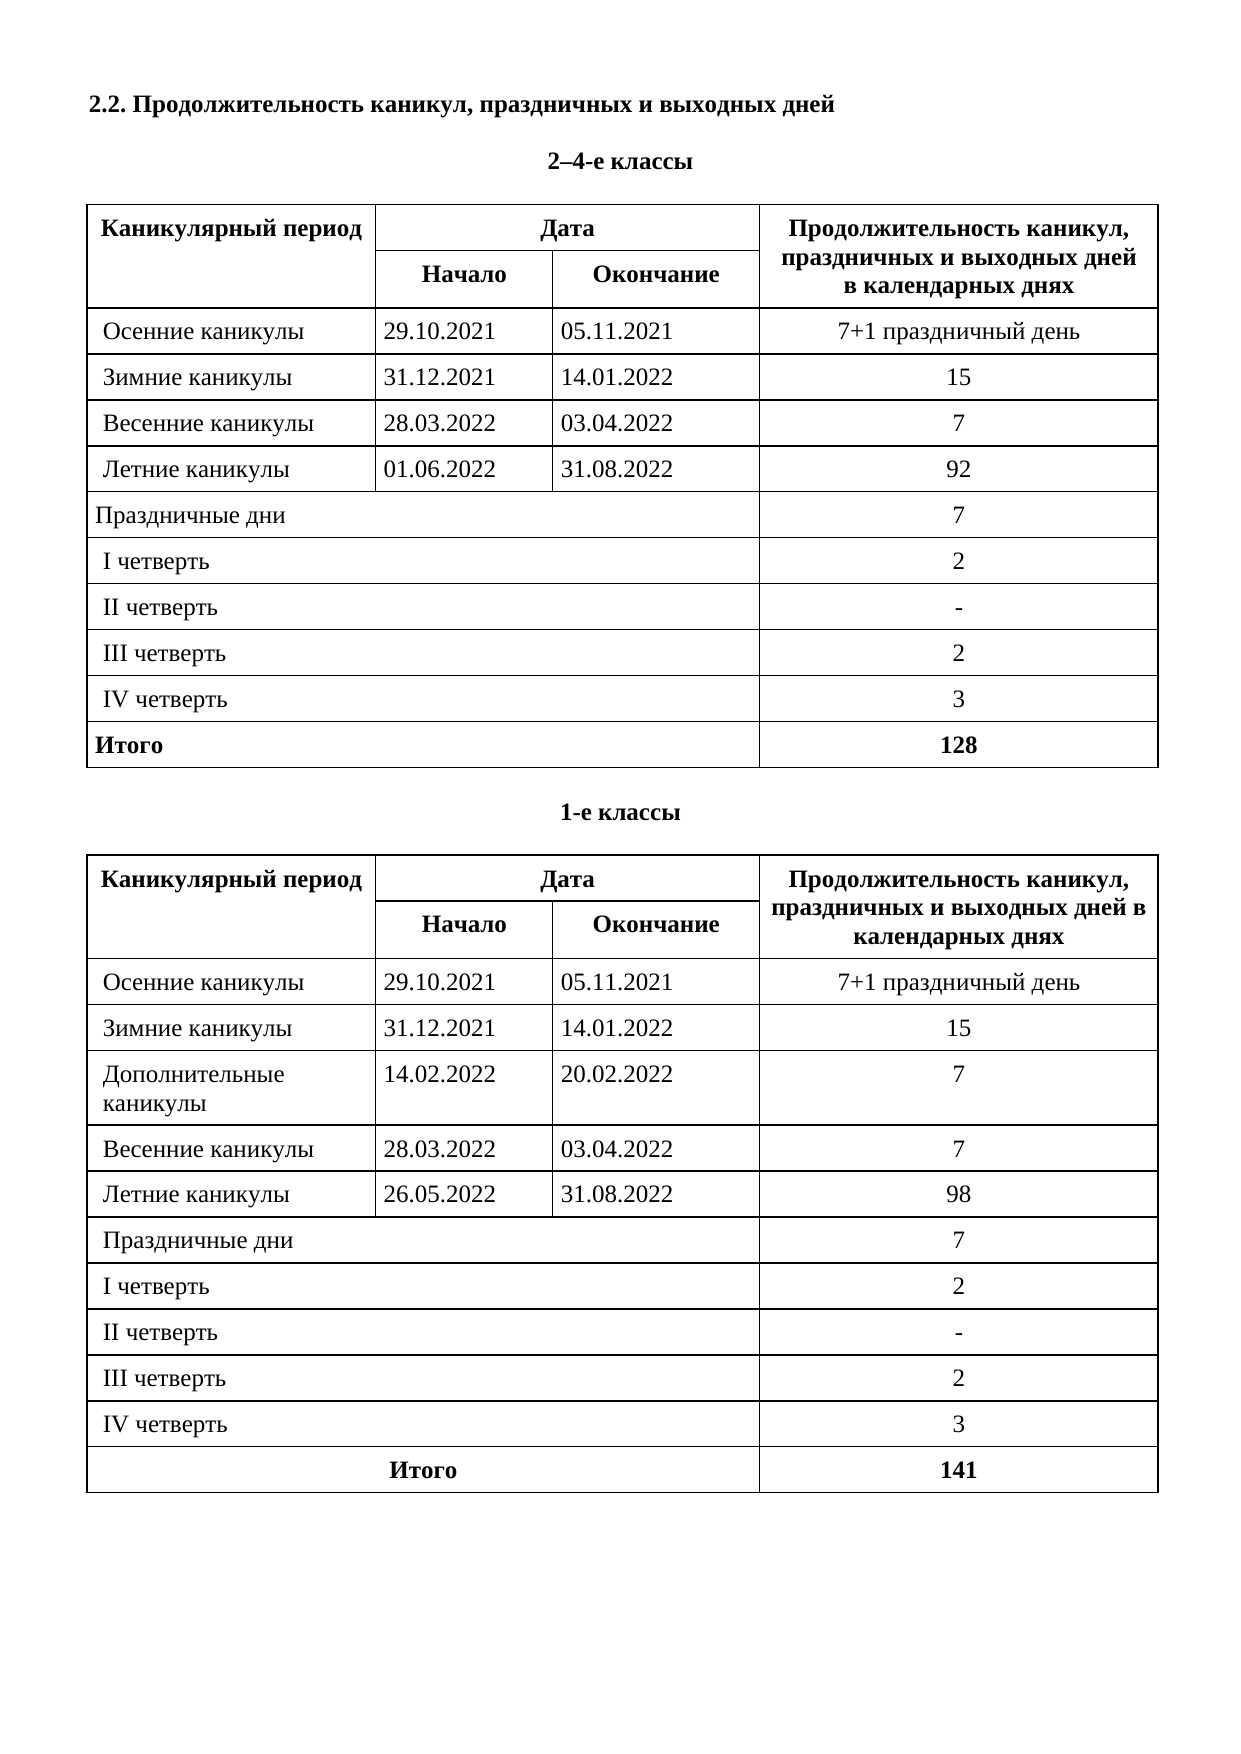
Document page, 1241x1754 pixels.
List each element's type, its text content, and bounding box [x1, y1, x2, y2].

table_cell Осенние каникулы [88, 309, 375, 353]
table_cell IV четверть [88, 676, 759, 721]
table_header Каникулярный период [88, 856, 375, 958]
table_cell 05.11.2021 [553, 959, 759, 1004]
table_cell Зимние каникулы [88, 355, 375, 399]
table_cell IV четверть [88, 1402, 759, 1446]
table_header Каникулярный период [88, 205, 375, 307]
table_header Продолжительность каникул, праздничных и выходных дней в календарных днях [760, 856, 1157, 958]
table_cell 7 [760, 1051, 1157, 1124]
table_cell 98 [760, 1172, 1157, 1216]
table_cell Весенние каникулы [88, 1126, 375, 1170]
table_cell 03.04.2022 [553, 401, 759, 445]
table_header Дата [376, 205, 759, 249]
table_cell 2 [760, 630, 1157, 674]
table_cell Праздничные дни [88, 1218, 759, 1262]
table_cell 28.03.2022 [376, 1126, 552, 1170]
table_cell I четверть [88, 1264, 759, 1308]
text 2.2. Продолжительность каникул, праздничных и выходных дней [89, 89, 1152, 117]
table_header Дата [376, 856, 759, 900]
table_cell 7 [760, 1218, 1157, 1262]
table_cell Окончание [553, 902, 759, 958]
table_cell 26.05.2022 [376, 1172, 552, 1216]
text 1-е классы [89, 797, 1152, 826]
table_cell 7 [760, 492, 1157, 537]
table_cell I четверть [88, 538, 759, 583]
table_cell 15 [760, 1005, 1157, 1049]
table_cell 31.08.2022 [553, 1172, 759, 1216]
table_cell 20.02.2022 [553, 1051, 759, 1124]
table_cell 28.03.2022 [376, 401, 552, 445]
table_cell 29.10.2021 [376, 959, 552, 1004]
table_cell 7 [760, 401, 1157, 445]
table_cell 03.04.2022 [553, 1126, 759, 1170]
table_cell 14.01.2022 [553, 355, 759, 399]
table_cell 7+1 праздничный день [760, 959, 1157, 1004]
table_cell 7+1 праздничный день [760, 309, 1157, 353]
table_cell 14.02.2022 [376, 1051, 552, 1124]
table_cell 31.12.2021 [376, 355, 552, 399]
table_cell 7 [760, 1126, 1157, 1170]
table_cell 05.11.2021 [553, 309, 759, 353]
table_cell II четверть [88, 584, 759, 629]
table_cell 128 [760, 722, 1157, 766]
table_cell Окончание [553, 251, 759, 307]
table_cell 141 [760, 1447, 1157, 1492]
table_cell 31.08.2022 [553, 447, 759, 491]
table_cell Итого [88, 1447, 759, 1492]
table_cell 01.06.2022 [376, 447, 552, 491]
table_cell Весенние каникулы [88, 401, 375, 445]
table_cell 2 [760, 1356, 1157, 1400]
table_cell 15 [760, 355, 1157, 399]
text 2–4-е классы [89, 146, 1152, 175]
table_cell 3 [760, 1402, 1157, 1446]
table_cell III четверть [88, 1356, 759, 1400]
table_cell Зимние каникулы [88, 1005, 375, 1049]
table_cell Осенние каникулы [88, 959, 375, 1004]
table_cell 14.01.2022 [553, 1005, 759, 1049]
table_cell 31.12.2021 [376, 1005, 552, 1049]
table_cell Начало [376, 902, 552, 958]
table_cell Летние каникулы [88, 447, 375, 491]
table_cell 29.10.2021 [376, 309, 552, 353]
table_header Продолжительность каникул, праздничных и выходных дней в календарных днях [760, 205, 1157, 307]
table_cell - [760, 584, 1157, 629]
table_cell 2 [760, 538, 1157, 583]
table_cell 3 [760, 676, 1157, 721]
table_cell Начало [376, 251, 552, 307]
table_cell 2 [760, 1264, 1157, 1308]
table_cell Летние каникулы [88, 1172, 375, 1216]
table_cell II четверть [88, 1310, 759, 1354]
table_cell Дополнительные каникулы [88, 1051, 375, 1124]
table_cell III четверть [88, 630, 759, 674]
table_cell Итого [88, 722, 759, 766]
table_cell - [760, 1310, 1157, 1354]
table_cell 92 [760, 447, 1157, 491]
table_cell Праздничные дни [88, 492, 759, 537]
